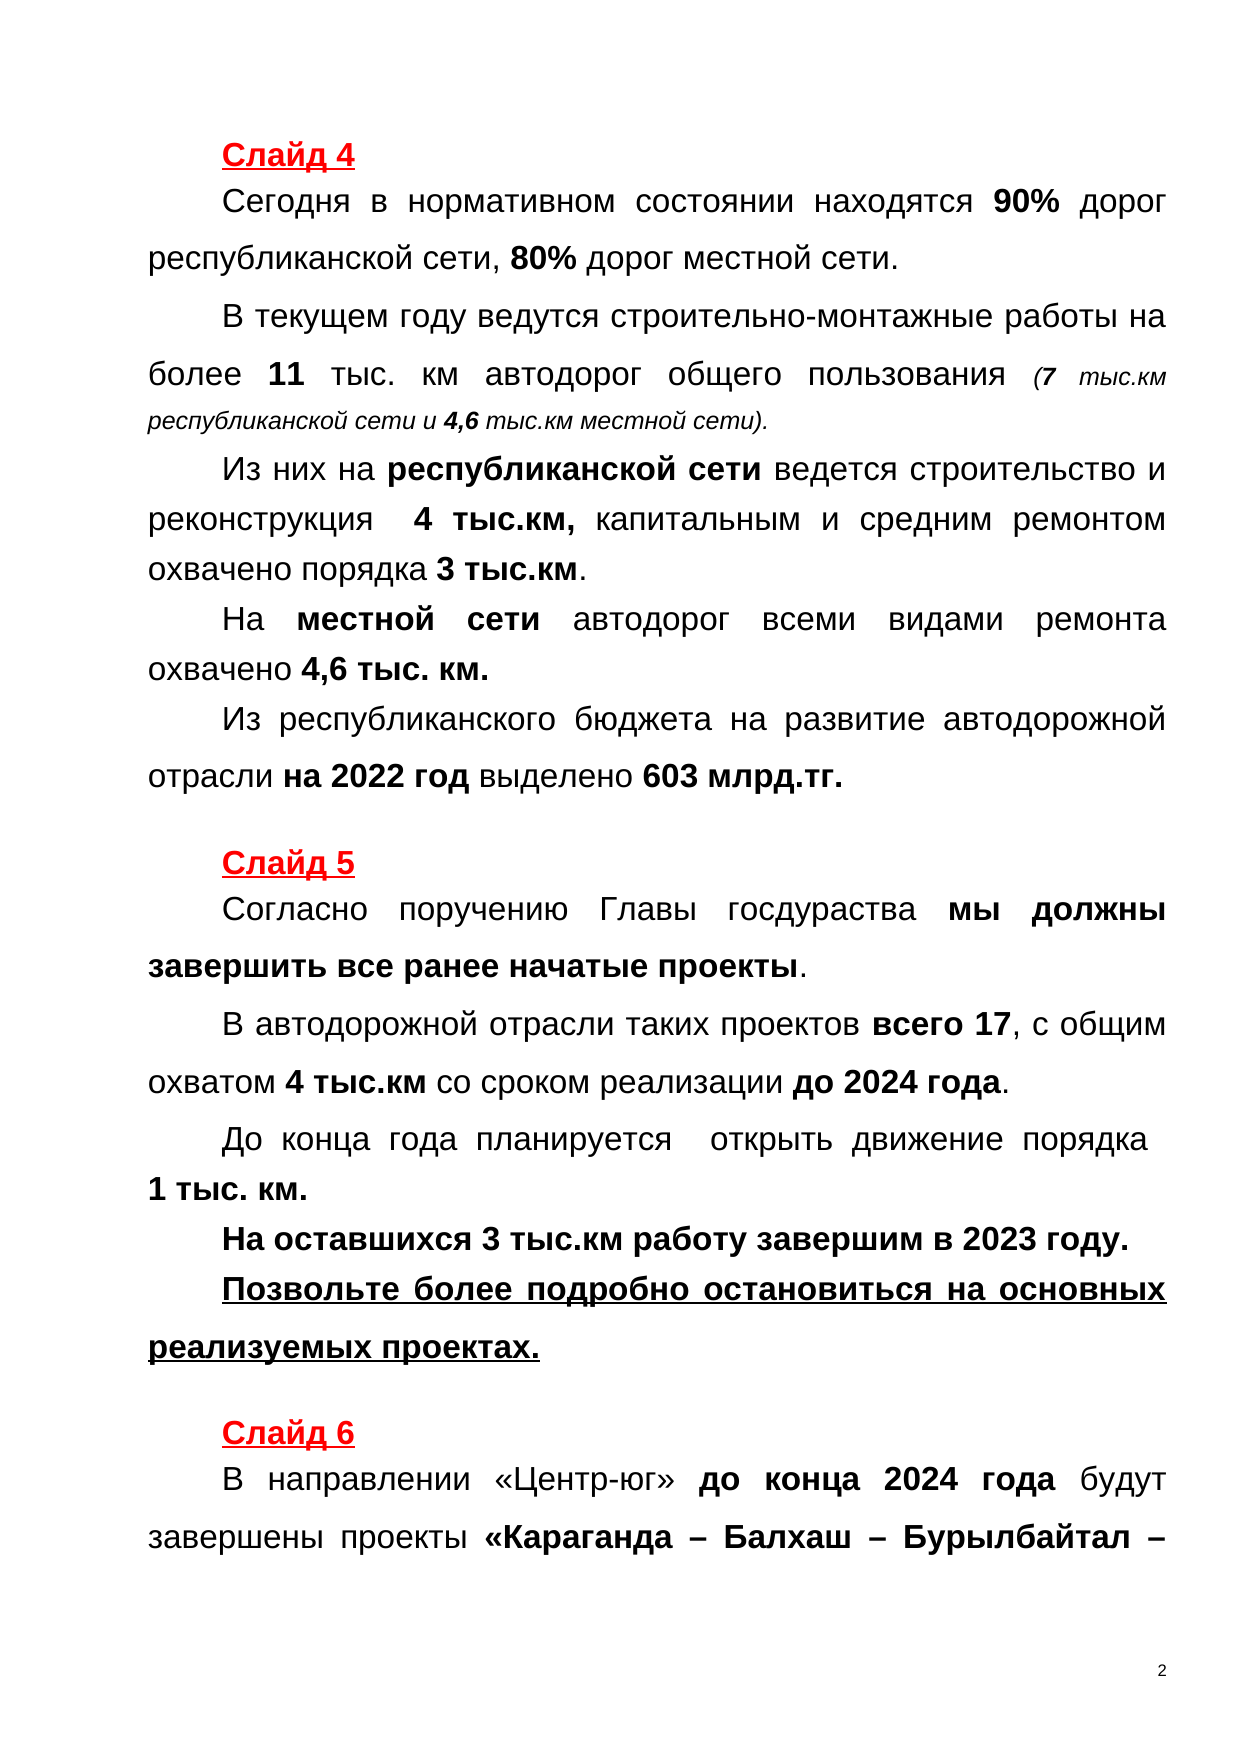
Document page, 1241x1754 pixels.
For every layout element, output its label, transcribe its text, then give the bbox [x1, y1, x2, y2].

text На местной сети автодорог всеми видами ремонта охвачено 4,6 тыс. км. [148, 599, 1167, 687]
text Сегодня в нормативном состоянии находятся 90% дорог республиканской сети, 80% дорог местной сети. [148, 181, 1167, 277]
text Позвольте более подробно остановиться на основных реализуемых проектах. [148, 1269, 1167, 1365]
text Слайд 5 [148, 843, 1167, 881]
text Из республиканского бюджета на развитие автодорожной отрасли на 2022 год выделено 603 млрд.тг. [148, 699, 1167, 795]
text Из них на республиканской сети ведется строительство и реконструкция 4 тыс.км, капитальным и средним ремонтом охвачено порядка 3 тыс.км. [148, 449, 1167, 588]
text Слайд 4 [148, 135, 1167, 173]
text Согласно поручению Главы госдураства мы должны завершить все ранее начатые проекты. [148, 889, 1167, 985]
text На оставшихся 3 тыс.км работу завершим в 2023 году. [148, 1219, 1167, 1258]
text До конца года планируется открыть движение порядка 1 тыс. км. [148, 1119, 1167, 1208]
text Слайд 6 [148, 1413, 1167, 1451]
text В автодорожной отрасли таких проектов всего 17, с общим охватом 4 тыс.км со сроком реализации до 2024 года. [148, 1004, 1167, 1100]
text В текущем году ведутся строительно-монтажные работы на более 11 тыс. км автодорог общего пользования (7 тыс.км республиканской сети и 4,6 тыс.км местной сети). [148, 296, 1167, 435]
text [148, 1459, 1167, 1555]
